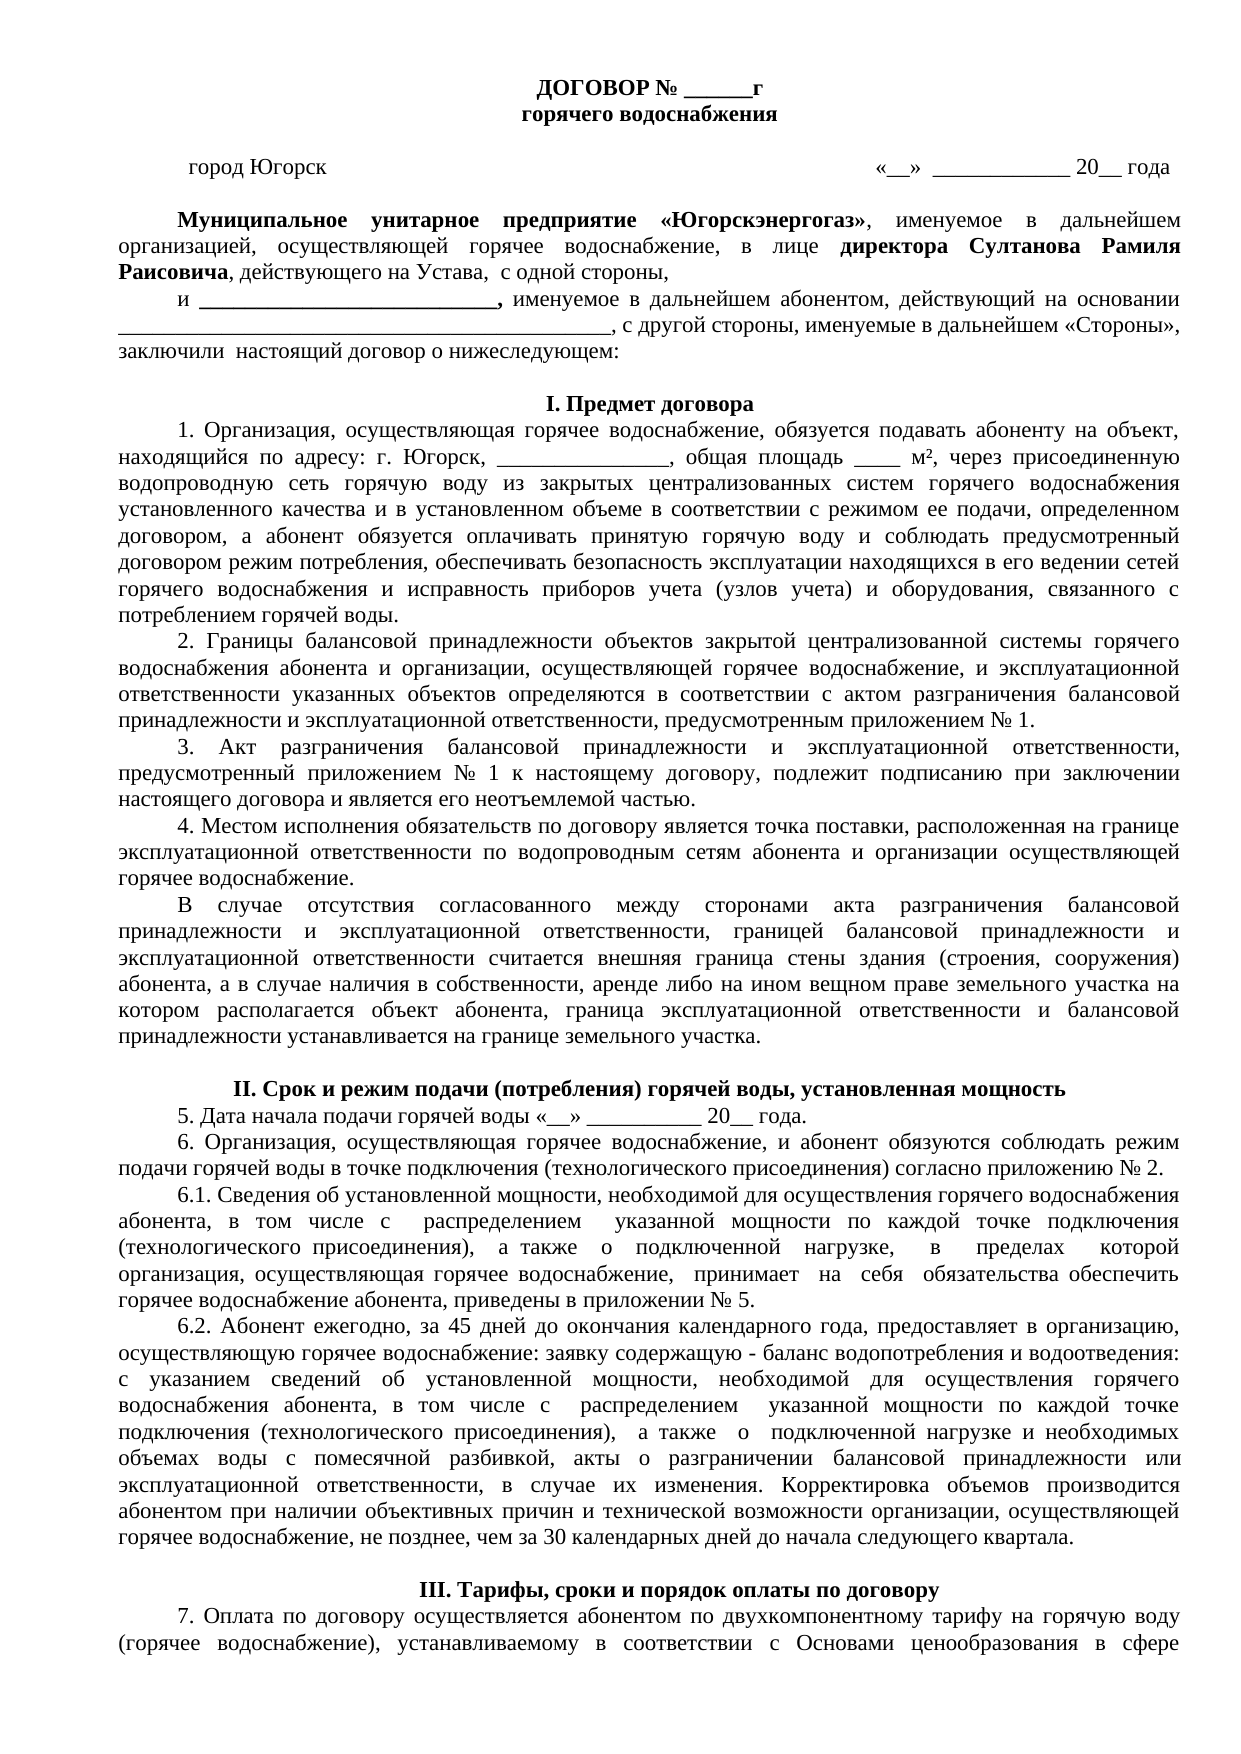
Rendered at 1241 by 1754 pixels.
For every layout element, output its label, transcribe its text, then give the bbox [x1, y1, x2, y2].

text горячего водоснабжения [118, 100, 1181, 127]
text I. Предмет договора [118, 390, 1181, 416]
text 6.1. Сведения об установленной мощности, необходимой для осуществления горячего водоснабжения абонента, в том числе с распределением указанной мощности по каждой точке подключения (технологического присоединения), а также о подключенной нагрузке, в пределах которой организация, осуществляющая горячее водоснабжение, принимает на себя обязательства обеспечить горячее водоснабжение абонента, приведены в приложении № 5. [118, 1181, 1181, 1312]
text и __________________________, именуемое в дальнейшем абонентом, действующий на основании ___________________________________________, с другой стороны, именуемые в дальнейшем «Стороны», заключили настоящий договор о нижеследующем: [118, 285, 1181, 364]
text 6.2. Абонент ежегодно, за 45 дней до окончания календарного года, предоставляет в организацию, осуществляющую горячее водоснабжение: заявку содержащую - баланс водопотребления и водоотведения: с указанием сведений об установленной мощности, необходимой для осуществления горячего водоснабжения абонента, в том числе с распределением указанной мощности по каждой точке подключения (технологического присоединения), а также о подключенной нагрузке и необходимых объемах воды с помесячной разбивкой, акты о разграничении балансовой принадлежности или эксплуатационной ответственности, в случае их изменения. Корректировка объемов производится абонентом при наличии объективных причин и технической возможности организации, осуществляющей горячее водоснабжение, не позднее, чем за 30 календарных дней до начала следующего квартала. [118, 1312, 1181, 1550]
text II. Срок и режим подачи (потребления) горячей воды, установленная мощность [118, 1075, 1181, 1102]
text 5. Дата начала подачи горячей воды «__» __________ 20__ года. [118, 1102, 1181, 1128]
text III. Тарифы, сроки и порядок оплаты по договору [118, 1576, 1181, 1602]
text 4. Местом исполнения обязательств по договору является точка поставки, расположенная на границе эксплуатационной ответственности по водопроводным сетям абонента и организации осуществляющей горячее водоснабжение. [118, 812, 1181, 891]
text ДОГОВОР № ______г [118, 74, 1181, 100]
text В случае отсутствия согласованного между сторонами акта разграничения балансовой принадлежности и эксплуатационной ответственности, границей балансовой принадлежности и эксплуатационной ответственности считается внешняя граница стены здания (строения, сооружения) абонента, а в случае наличия в собственности, аренде либо на ином вещном праве земельного участка на котором располагается объект абонента, граница эксплуатационной ответственности и балансовой принадлежности устанавливается на границе земельного участка. [118, 891, 1181, 1049]
text Муниципальное унитарное предприятие «Югорскэнергогаз», именуемое в дальнейшем организацией, осуществляющей горячее водоснабжение, в лице директора Султанова Рамиля Раисовича, действующего на Устава, с одной стороны, [118, 206, 1181, 285]
table_header «__» ____________ 20__ года [649, 153, 1181, 179]
text 1. Организация, осуществляющая горячее водоснабжение, обязуется подавать абоненту на объект, находящийся по адресу: г. Югорск, _______________, общая площадь ____ м², через присоединенную водопроводную сеть горячую воду из закрытых централизованных систем горячего водоснабжения установленного качества и в установленном объеме в соответствии с режимом ее подачи, определенном договором, а абонент обязуется оплачивать принятую горячую воду и соблюдать предусмотренный договором режим потребления, обеспечивать безопасность эксплуатации находящихся в его ведении сетей горячего водоснабжения и исправность приборов учета (узлов учета) и оборудования, связанного с потреблением горячей воды. [118, 416, 1181, 627]
text 2. Границы балансовой принадлежности объектов закрытой централизованной системы горячего водоснабжения абонента и организации, осуществляющей горячее водоснабжение, и эксплуатационной ответственности указанных объектов определяются в соответствии с актом разграничения балансовой принадлежности и эксплуатационной ответственности, предусмотренным приложением № 1. [118, 627, 1181, 733]
text 6. Организация, осуществляющая горячее водоснабжение, и абонент обязуются соблюдать режим подачи горячей воды в точке подключения (технологического присоединения) согласно приложению № 2. [118, 1128, 1181, 1181]
text 3. Акт разграничения балансовой принадлежности и эксплуатационной ответственности, предусмотренный приложением № 1 к настоящему договору, подлежит подписанию при заключении настоящего договора и является его неотъемлемой частью. [118, 733, 1181, 812]
table_header город Югорск [118, 153, 649, 179]
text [118, 1602, 1181, 1655]
